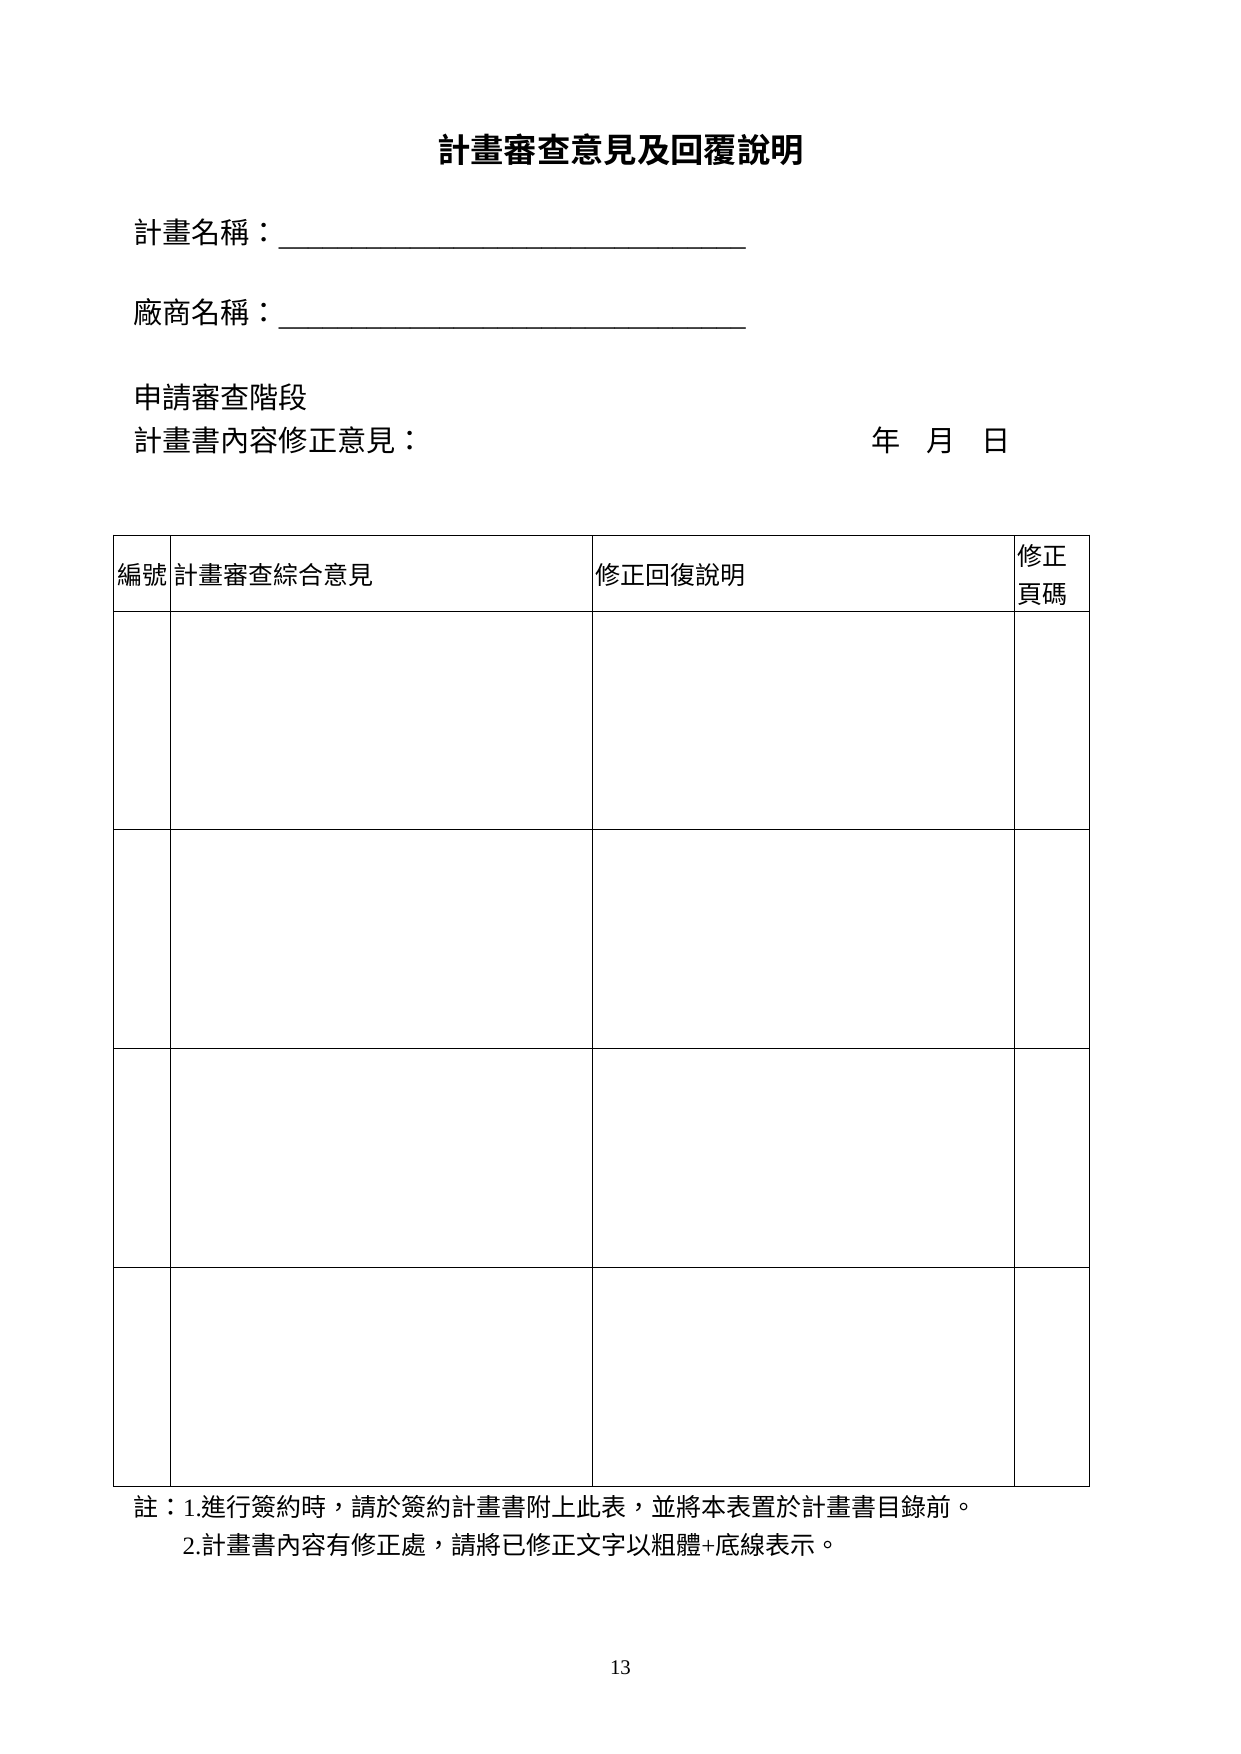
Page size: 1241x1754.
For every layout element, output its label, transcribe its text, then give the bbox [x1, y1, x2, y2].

text 廠商名稱：________________________________ [133, 289, 1107, 332]
text 計畫審查意見及回覆說明 [133, 124, 1107, 172]
table_cell [114, 1268, 170, 1486]
table_cell [1015, 1268, 1089, 1486]
table_cell [114, 1049, 170, 1267]
table_cell [593, 1049, 1014, 1267]
table_cell [171, 830, 592, 1048]
table_cell [114, 612, 170, 829]
table_cell [171, 1268, 592, 1486]
table_header 編號 [114, 536, 170, 611]
text 申請審查階段 [133, 375, 1107, 417]
table_header 計畫審查綜合意見 [171, 536, 592, 611]
table_cell [593, 612, 1014, 829]
table_cell [593, 1268, 1014, 1486]
text 計畫名稱：________________________________ [133, 210, 1107, 252]
text 2.計畫書內容有修正處，請將已修正文字以粗體+底線表示。 [182, 1524, 1107, 1562]
table_cell [593, 830, 1014, 1048]
table_cell [171, 612, 592, 829]
text 註：1.進行簽約時，請於簽約計畫書附上此表，並將本表置於計畫書目錄前。 [133, 1487, 1107, 1524]
table_cell [114, 830, 170, 1048]
table_header 修正回復說明 [593, 536, 1014, 611]
table_cell [171, 1049, 592, 1267]
table_cell [1015, 830, 1089, 1048]
table_cell [1015, 1049, 1089, 1267]
table_cell [1015, 612, 1089, 829]
table_header 修正 頁碼 [1015, 536, 1089, 611]
text 計畫書內容修正意見： 年 月 日 [133, 417, 1107, 459]
